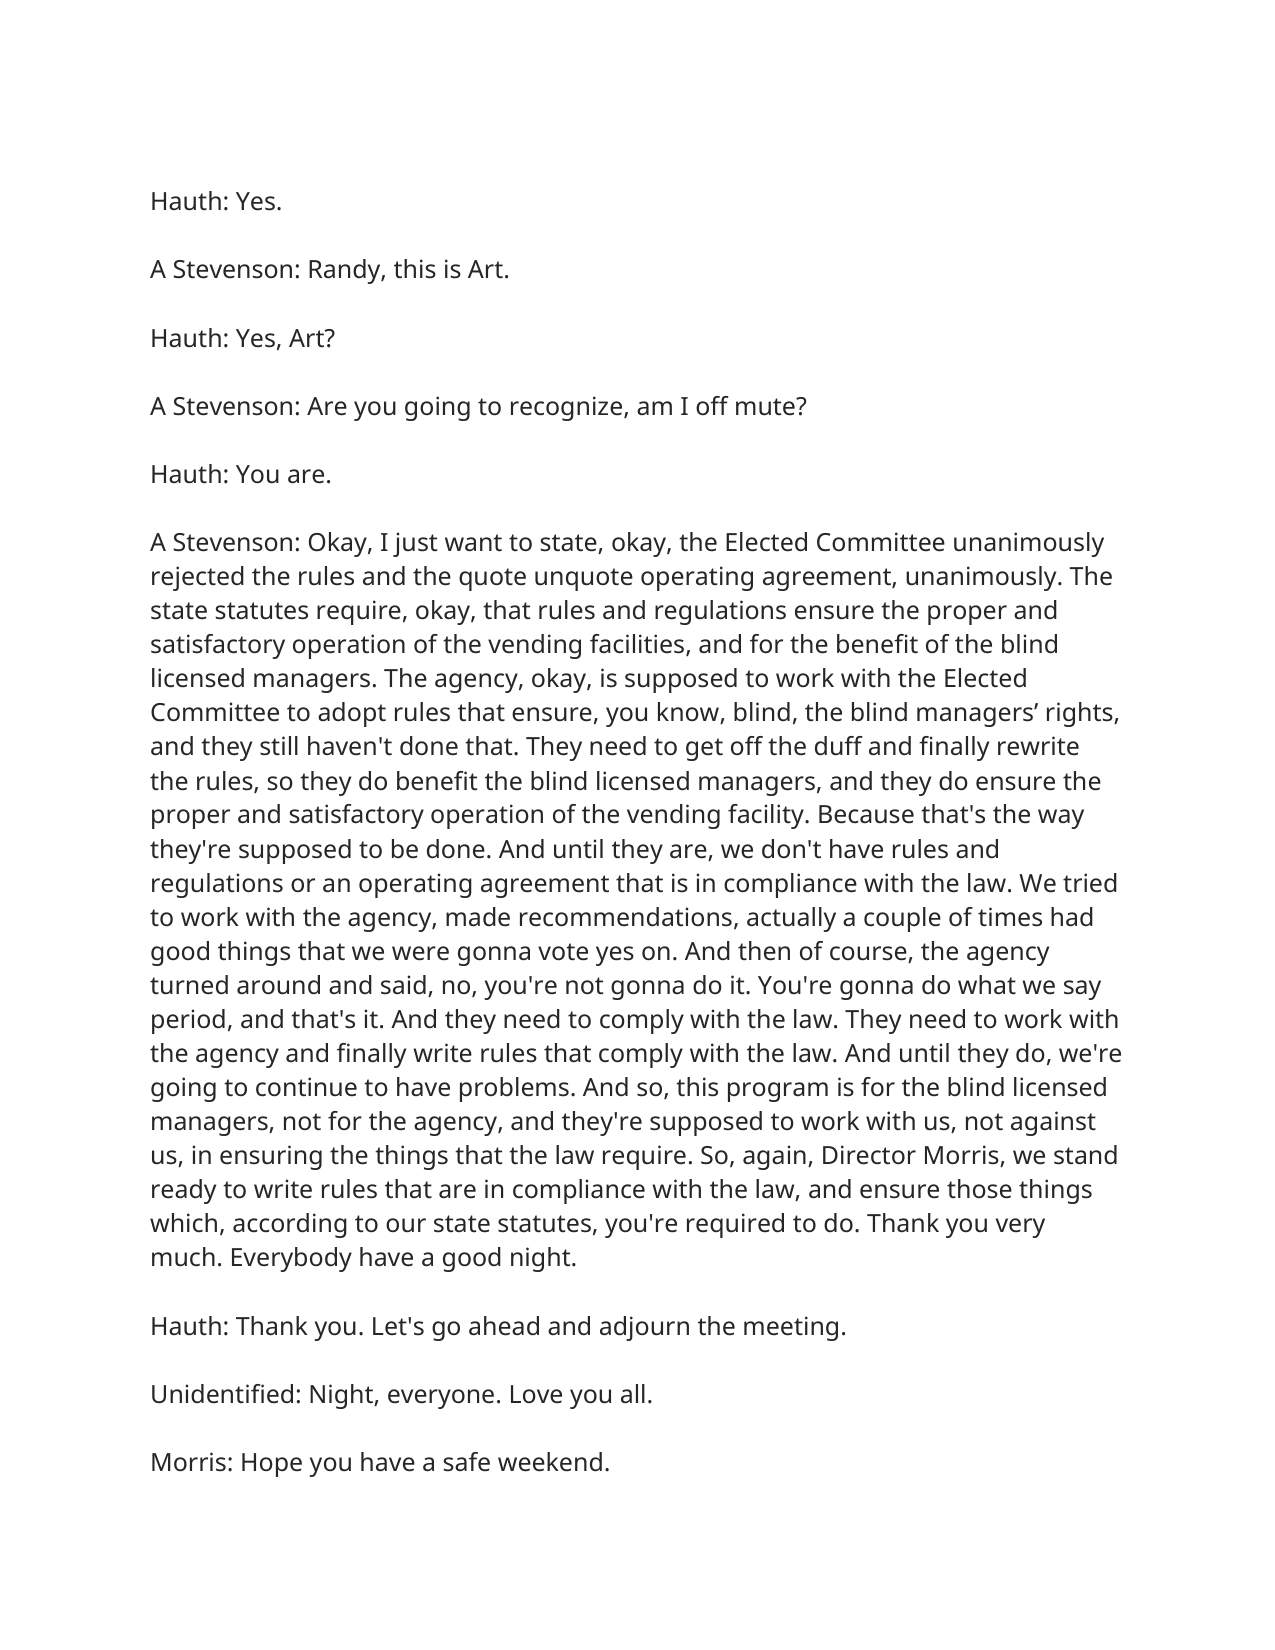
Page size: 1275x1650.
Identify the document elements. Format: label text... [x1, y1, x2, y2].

text A Stevenson: Are you going to recognize, am I off mute? [150, 388, 1125, 422]
text Hauth: Thank you. Let's go ahead and adjourn the meeting. [150, 1308, 1125, 1342]
text Hauth: Yes, Art? [150, 320, 1125, 354]
text A Stevenson: Randy, this is Art. [150, 252, 1125, 286]
text Morris: Hope you have a safe weekend. [150, 1444, 1125, 1478]
text A Stevenson: Okay, I just want to state, okay, the Elected Committee unanimously rejected the rules and the quote unquote operating agreement, unanimously. The state statutes require, okay, that rules and regulations ensure the proper and satisfactory operation of the vending facilities, and for the benefit of the blind licensed managers. The agency, okay, is supposed to work with the Elected Committee to adopt rules that ensure, you know, blind, the blind managers’ rights, and they still haven't done that. They need to get off the duff and finally rewrite the rules, so they do benefit the blind licensed managers, and they do ensure the proper and satisfactory operation of the vending facility. Because that's the way they're supposed to be done. And until they are, we don't have rules and regulations or an operating agreement that is in compliance with the law. We tried to work with the agency, made recommendations, actually a couple of times had good things that we were gonna vote yes on. And then of course, the agency turned around and said, no, you're not gonna do it. You're gonna do what we say period, and that's it. And they need to comply with the law. They need to work with the agency and finally write rules that comply with the law. And until they do, we're going to continue to have problems. And so, this program is for the blind licensed managers, not for the agency, and they're supposed to work with us, not against us, in ensuring the things that the law require. So, again, Director Morris, we stand ready to write rules that are in compliance with the law, and ensure those things which, according to our state statutes, you're required to do. Thank you very much. Everybody have a good night. [150, 525, 1125, 1274]
text Hauth: You are. [150, 457, 1125, 491]
text Hauth: Yes. [150, 184, 1125, 218]
text Unidentified: Night, everyone. Love you all. [150, 1376, 1125, 1410]
